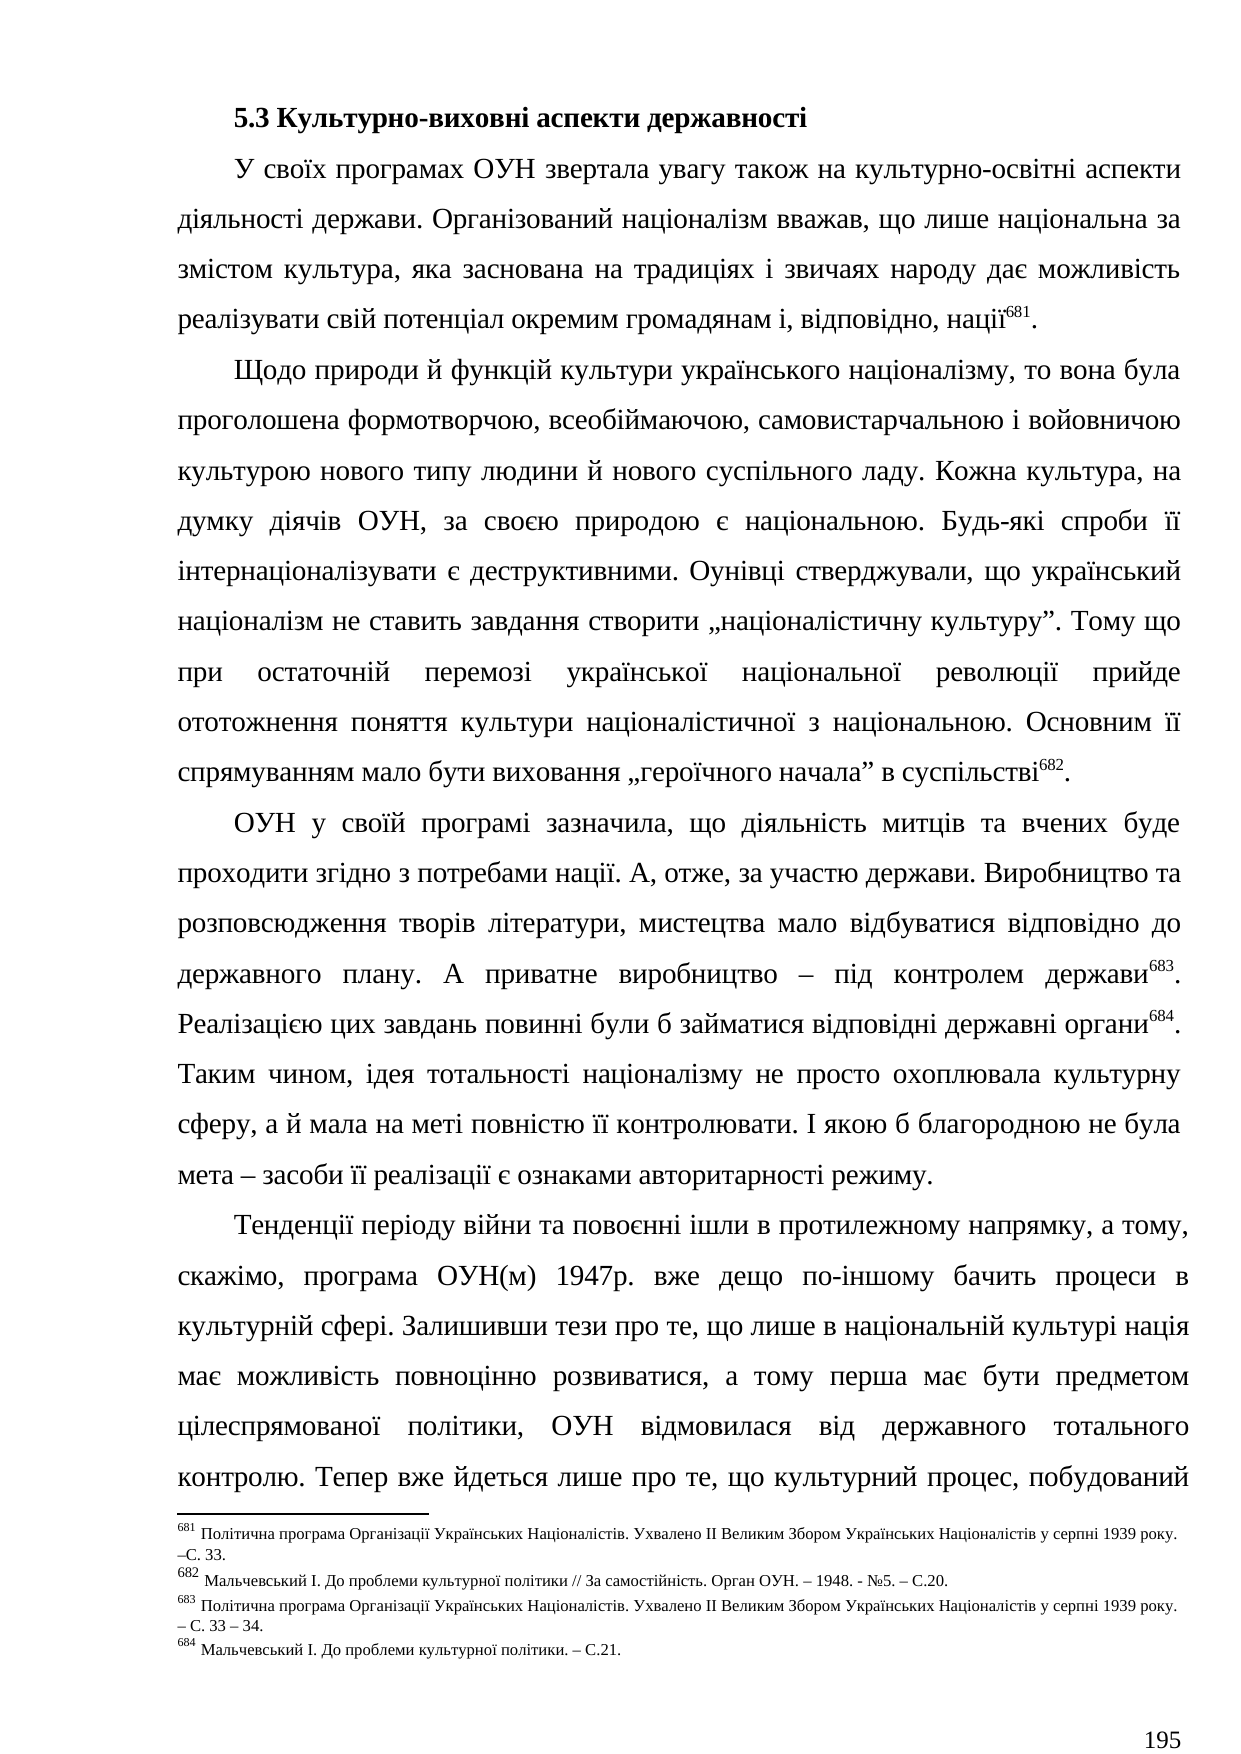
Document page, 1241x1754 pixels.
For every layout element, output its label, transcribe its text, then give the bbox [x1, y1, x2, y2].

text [177, 1207, 1189, 1492]
text 5.3 Культурно-виховні аспекти державності [177, 100, 1181, 134]
text Щодо природи й функцій культури українського націоналізму, то вона була проголошена формотворчою, всеобіймаючою, самовистарчальною і войовничою культурою нового типу людини й нового суспільного ладу. Кожна культура, на думку діячів ОУН, за своєю природою є національною. Будь-які спроби її інтернаціоналізувати є деструктивними. Оунівці стверджували, що український націоналізм не ставить завдання створити „націоналістичну культуру”. Тому що при остаточній перемозі української національної революції прийде ототожнення поняття культури націоналістичної з національною. Основним її спрямуванням мало бути виховання „героїчного начала” в суспільстві. [177, 352, 1181, 788]
text У своїх програмах ОУН звертала увагу також на культурно-освітні аспекти діяльності держави. Організований націоналізм вважав, що лише національна за змістом культура, яка заснована на традиціях і звичаях народу дає можливість реалізувати свій потенціал окремим громадянам і, відповідно, нації. [177, 151, 1181, 335]
text ОУН у своїй програмі зазначила, що діяльність митців та вчених буде проходити згідно з потребами нації. А, отже, за участю держави. Виробництво та розповсюдження творів літератури, мистецтва мало відбуватися відповідно до державного плану. А приватне виробництво – під контролем держави. Реалізацією цих завдань повинні були б займатися відповідні державні органи. Таким чином, ідея тотальності націоналізму не просто охоплювала культурну сферу, а й мала на меті повністю її контролювати. І якою б благородною не була мета – засоби її реалізації є ознаками авторитарності режиму. [177, 805, 1181, 1191]
